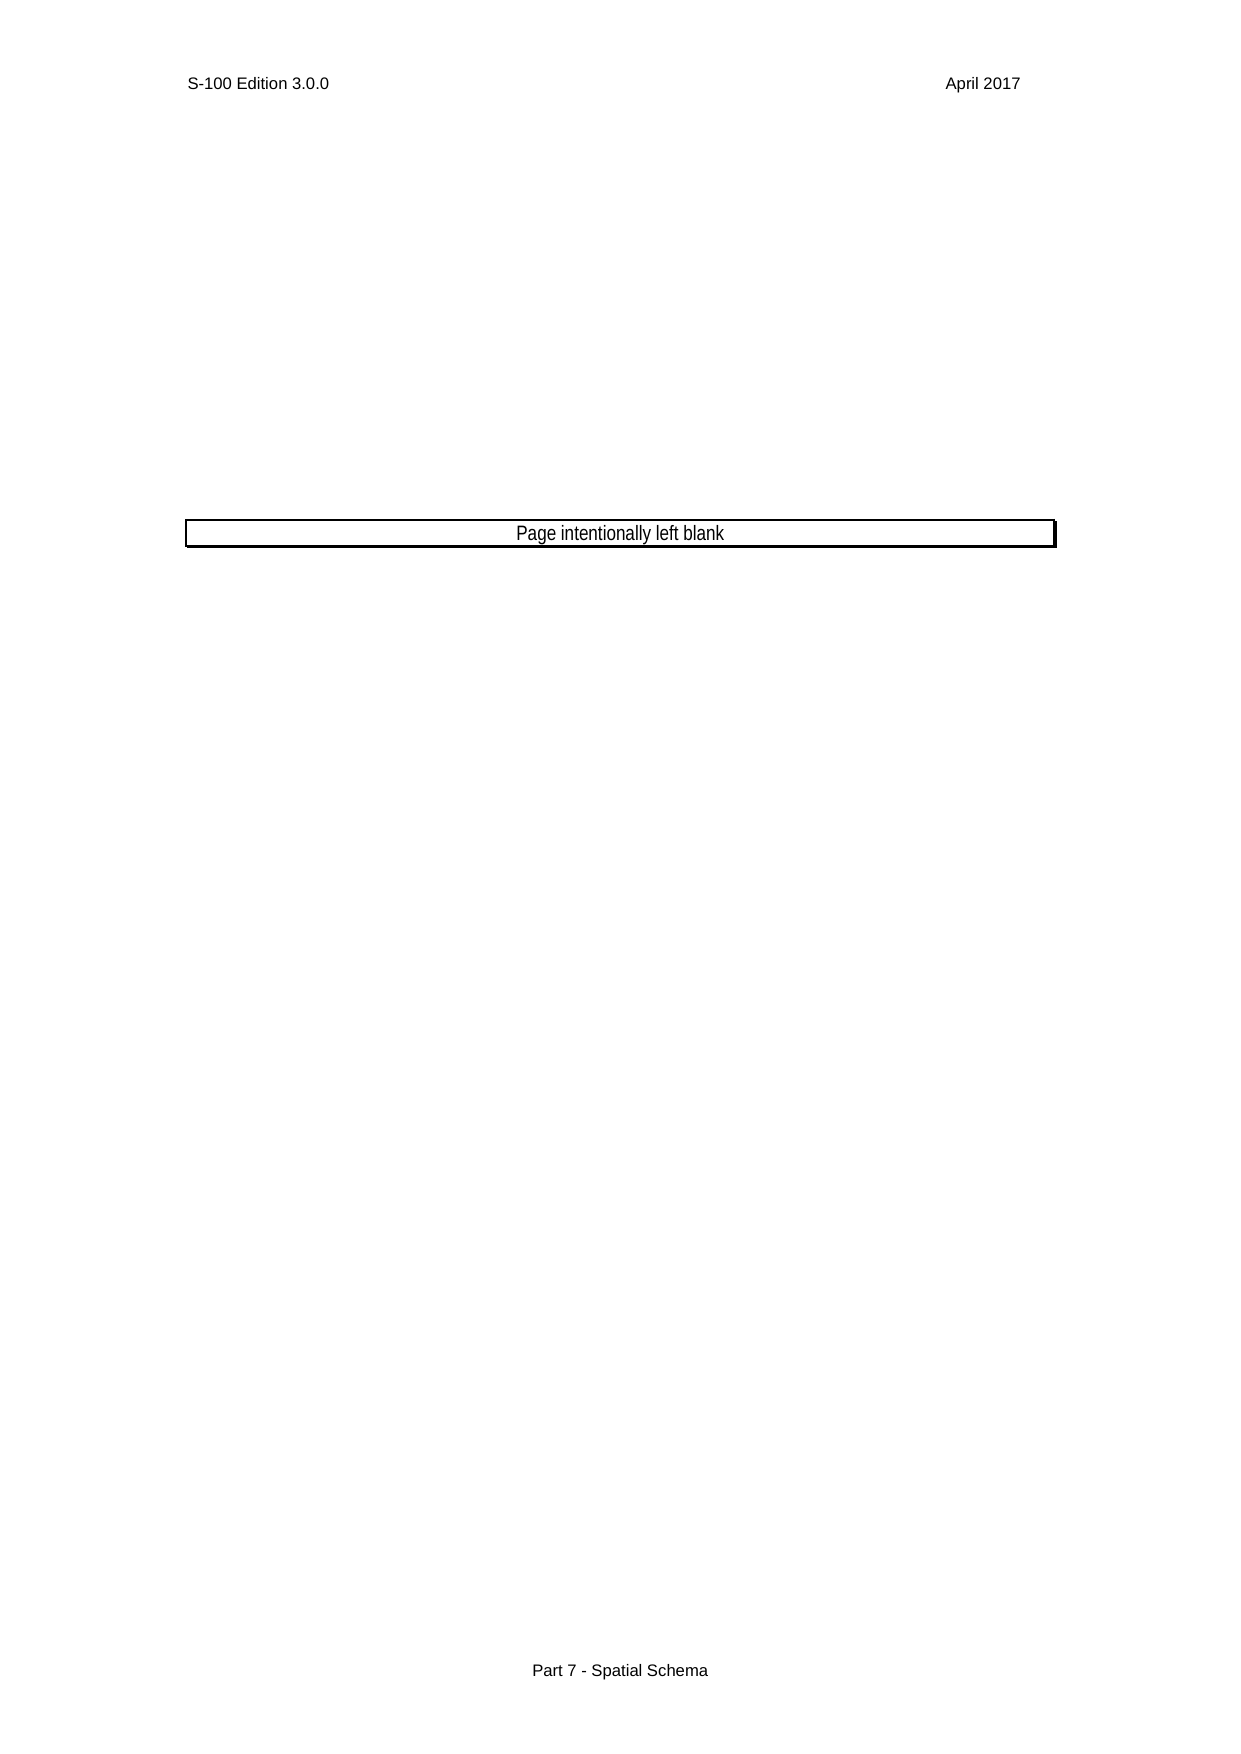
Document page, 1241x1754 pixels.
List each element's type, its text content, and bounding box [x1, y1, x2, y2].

text Page intentionally left blank [187, 521, 1053, 545]
